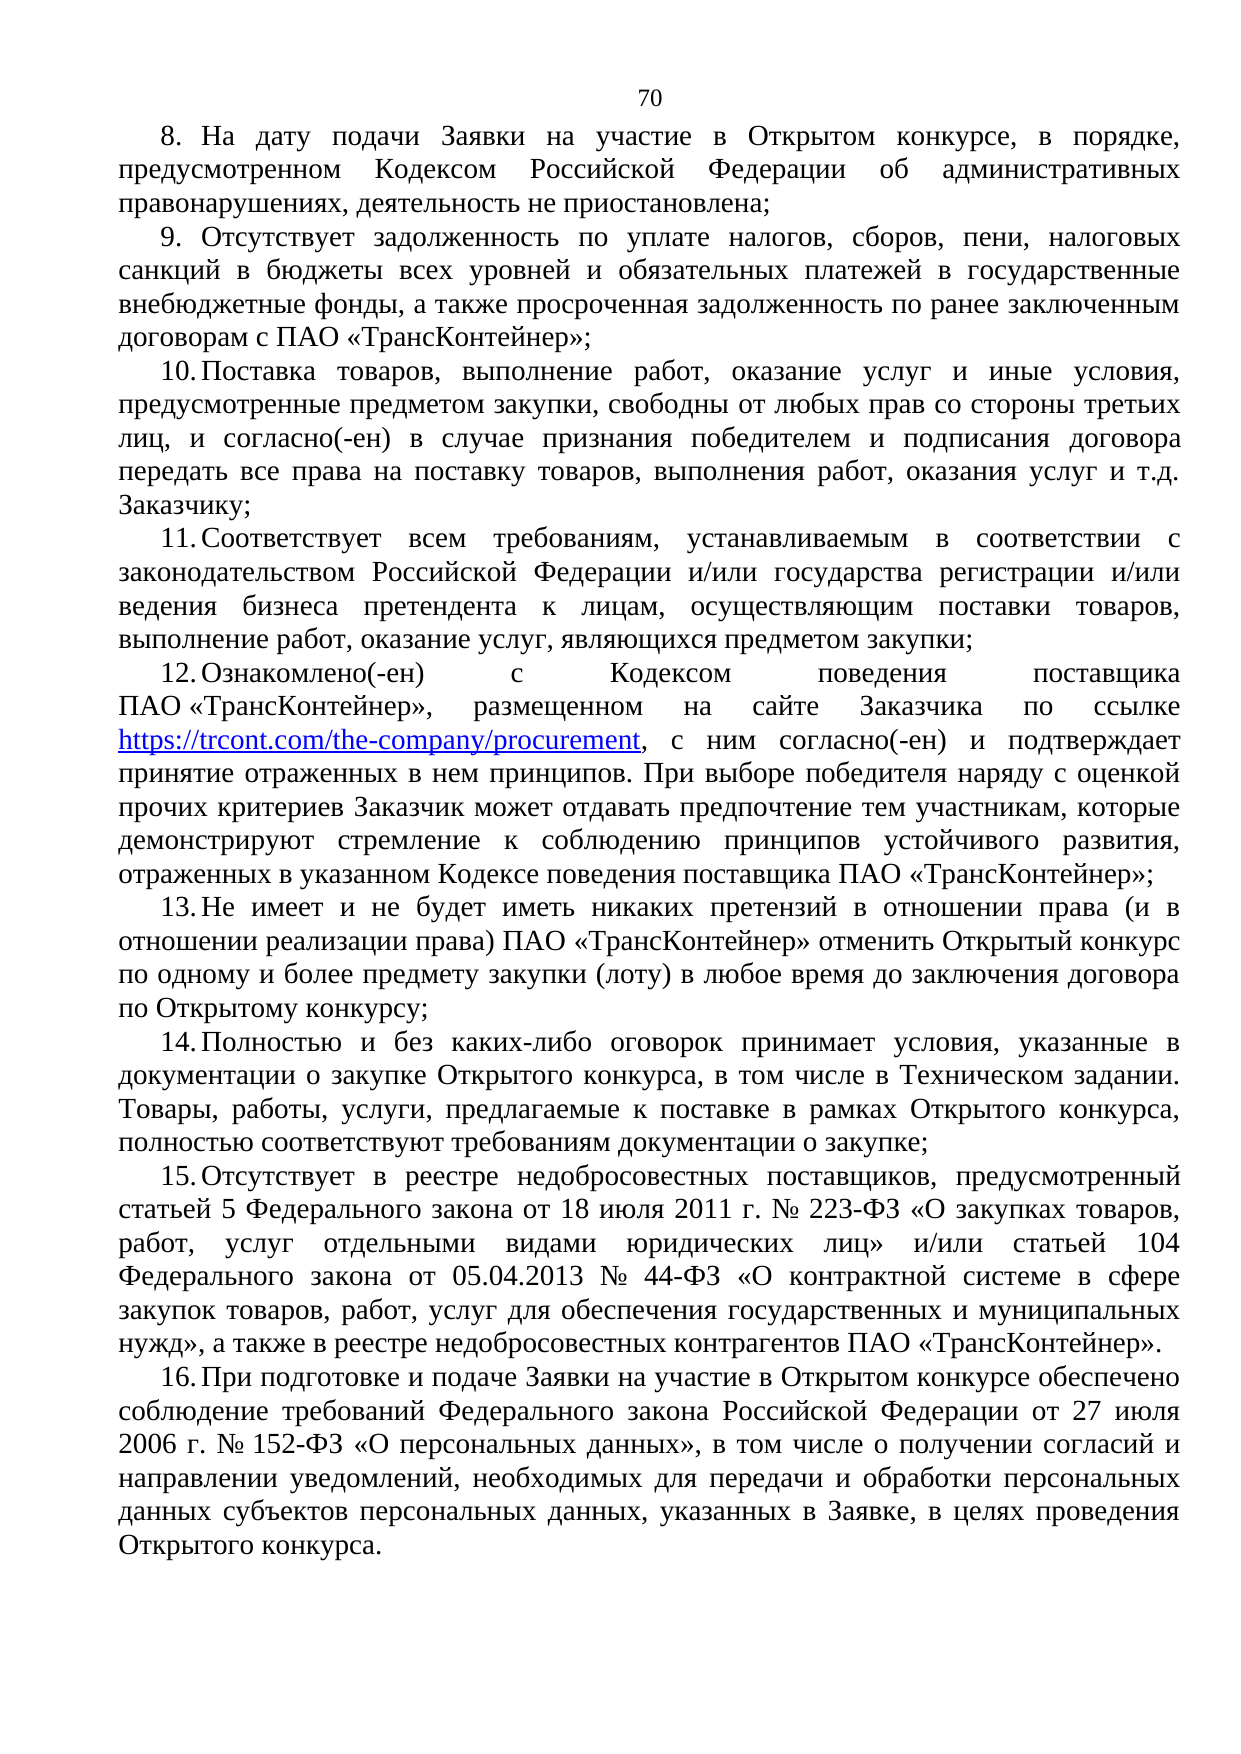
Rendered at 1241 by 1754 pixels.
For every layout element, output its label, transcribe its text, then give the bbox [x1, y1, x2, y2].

list Соответствует всем требованиям, устанавливаемым в соответствии с законодательством Российской Федерации и/или государства регистрации и/или ведения бизнеса претендента к лицам, осуществляющим поставки товаров, выполнение работ, оказание услуг, являющихся предметом закупки; [118, 521, 1181, 655]
list Ознакомлено(-ен) с Кодексом поведения поставщика ПАО «ТрансКонтейнер», размещенном на сайте Заказчика по ссылке https://trcont.com/the-company/procurement, с ним согласно(-ен) и подтверждает принятие отраженных в нем принципов. При выборе победителя наряду с оценкой прочих критериев Заказчик может отдавать предпочтение тем участникам, которые демонстрируют стремление к соблюдению принципов устойчивого развития, отраженных в указанном Кодексе поведения поставщика ПАО «ТрансКонтейнер»; [118, 655, 1181, 889]
list При подготовке и подаче Заявки на участие в Открытом конкурсе обеспечено соблюдение требований Федерального закона Российской Федерации от 27 июля 2006 г. № 152-ФЗ «О персональных данных», в том числе о получении согласий и направлении уведомлений, необходимых для передачи и обработки персональных данных субъектов персональных данных, указанных в Заявке, в целях проведения Открытого конкурса. [118, 1359, 1181, 1560]
list Полностью и без каких-либо оговорок принимает условия, указанные в документации о закупке Открытого конкурса, в том числе в Техническом задании. Товары, работы, услуги, предлагаемые к поставке в рамках Открытого конкурса, полностью соответствуют требованиям документации о закупке; [118, 1024, 1181, 1158]
list Отсутствует в реестре недобросовестных поставщиков, предусмотренный статьей 5 Федерального закона от 18 июля 2011 г. № 223-ФЗ «О закупках товаров, работ, услуг отдельными видами юридических лиц» и/или статьей 104 Федерального закона от 05.04.2013 № 44-ФЗ «О контрактной системе в сфере закупок товаров, работ, услуг для обеспечения государственных и муниципальных нужд», а также в реестре недобросовестных контрагентов ПАО «ТрансКонтейнер». [118, 1158, 1181, 1359]
list На дату подачи Заявки на участие в Открытом конкурсе, в порядке, предусмотренном Кодексом Российской Федерации об административных правонарушениях, деятельность не приостановлена; [118, 118, 1181, 219]
list Отсутствует задолженность по уплате налогов, сборов, пени, налоговых санкций в бюджеты всех уровней и обязательных платежей в государственные внебюджетные фонды, а также просроченная задолженность по ранее заключенным договорам с ПАО «ТрансКонтейнер»; [118, 219, 1181, 353]
list Не имеет и не будет иметь никаких претензий в отношении права (и в отношении реализации права) ПАО «ТрансКонтейнер» отменить Открытый конкурс по одному и более предмету закупки (лоту) в любое время до заключения договора по Открытому конкурсу; [118, 889, 1181, 1024]
list Поставка товаров, выполнение работ, оказание услуг и иные условия, предусмотренные предметом закупки, свободны от любых прав со стороны третьих лиц, и согласно(-ен) в случае признания победителем и подписания договора передать все права на поставку товаров, выполнения работ, оказания услуг и т.д. Заказчику; [118, 353, 1181, 521]
